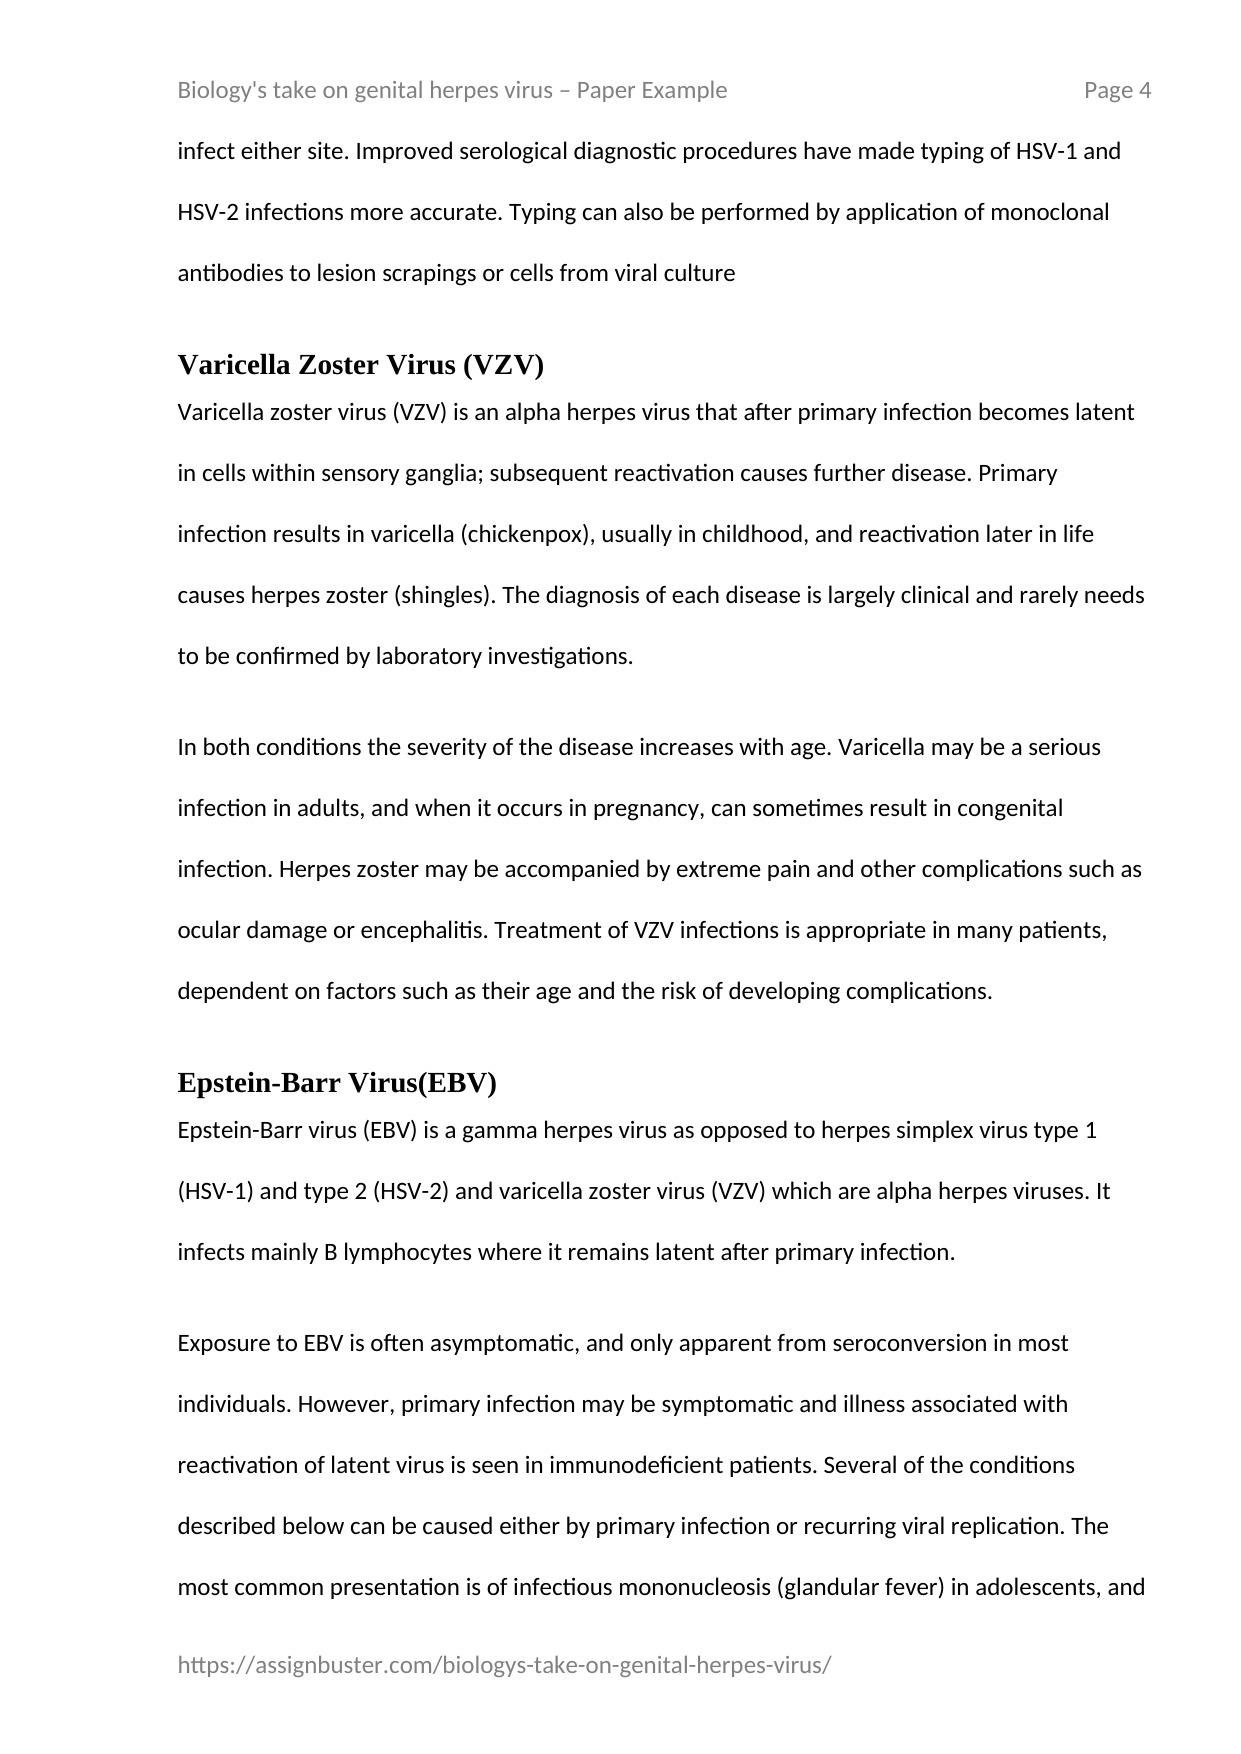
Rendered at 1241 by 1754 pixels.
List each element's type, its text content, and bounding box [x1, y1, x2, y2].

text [177, 1327, 1152, 1601]
text Varicella zoster virus (VZV) is an alpha herpes virus that after primary infection becomes latent in cells within sensory ganglia; subsequent reactivation causes further disease. Primary infection results in varicella (chickenpox), usually in childhood, and reactivation later in life causes herpes zoster (shingles). The diagnosis of each disease is largely clinical and rarely needs to be confirmed by laboratory investigations. [177, 396, 1152, 671]
subtitle Varicella Zoster Virus (VZV) [177, 347, 1152, 381]
text Epstein-Barr virus (EBV) is a gamma herpes virus as opposed to herpes simplex virus type 1 (HSV-1) and type 2 (HSV-2) and varicella zoster virus (VZV) which are alpha herpes viruses. It infects mainly B lymphocytes where it remains latent after primary infection. [177, 1114, 1152, 1267]
text In both conditions the severity of the disease increases with age. Varicella may be a serious infection in adults, and when it occurs in pregnancy, can sometimes result in congenital infection. Herpes zoster may be accompanied by extreme pain and other complications such as ocular damage or encephalitis. Treatment of VZV infections is appropriate in many patients, dependent on factors such as their age and the risk of developing complications. [177, 731, 1152, 1005]
subtitle Epstein-Barr Virus(EBV) [177, 1065, 1152, 1099]
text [177, 135, 1152, 287]
